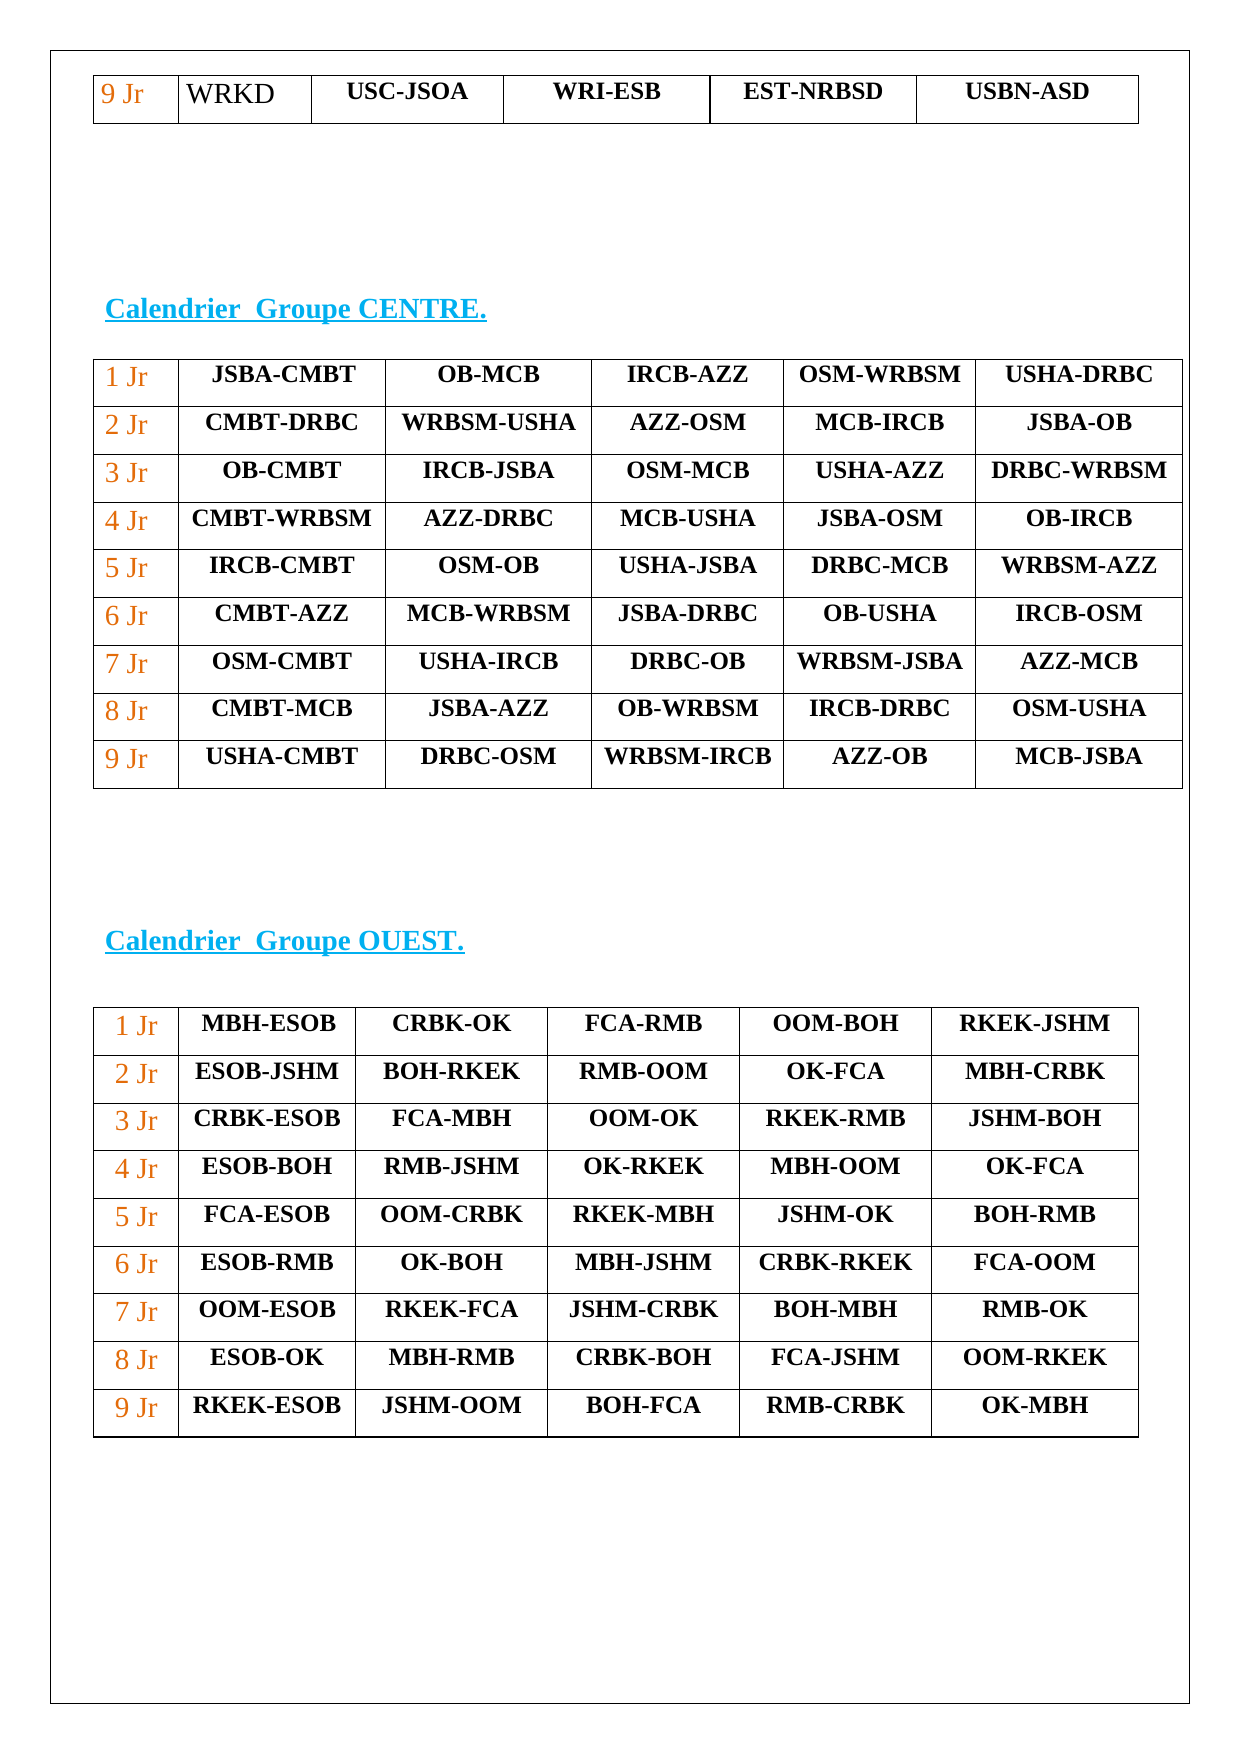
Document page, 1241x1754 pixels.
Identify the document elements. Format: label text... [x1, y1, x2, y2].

table_cell JSHM-CRBK [548, 1294, 739, 1341]
text Calendrier Groupe OUEST. [104, 923, 1165, 957]
table_cell WRBSM-AZZ [976, 550, 1182, 597]
table_header RKEK-JSHM [932, 1008, 1138, 1055]
table_cell WRKD [179, 76, 311, 123]
table_header OB-MCB [386, 360, 591, 406]
table_cell MBH-JSHM [548, 1247, 739, 1293]
table_cell ESOB-RMB [179, 1247, 355, 1293]
table_cell IRCB-OSM [976, 598, 1182, 645]
table_cell RMB-CRBK [740, 1390, 931, 1436]
table_header USHA-DRBC [976, 360, 1182, 406]
table_cell 3 Jr [94, 1104, 178, 1150]
table_cell CMBT-DRBC [179, 407, 385, 454]
table_cell OSM-USHA [976, 694, 1182, 740]
table_cell JSBA-AZZ [386, 694, 591, 740]
table_cell 9 Jr [94, 76, 178, 123]
table_cell OK-FCA [740, 1056, 931, 1102]
table_cell OSM-CMBT [179, 646, 385, 692]
table_cell JSHM-OOM [356, 1390, 547, 1436]
table_cell MCB-JSBA [976, 741, 1182, 788]
table_cell USHA-IRCB [386, 646, 591, 692]
table_cell JSBA-DRBC [592, 598, 783, 645]
table_cell RKEK-ESOB [179, 1390, 355, 1436]
table_cell USC-JSOA [312, 76, 503, 123]
table_header JSBA-CMBT [179, 360, 385, 406]
table_cell BOH-RKEK [356, 1056, 547, 1102]
table_cell USBN-ASD [917, 76, 1138, 123]
table_cell IRCB-JSBA [386, 455, 591, 502]
table_cell WRBSM-USHA [386, 407, 591, 454]
table_cell 7 Jr [94, 646, 178, 692]
table_cell MCB-USHA [592, 503, 783, 549]
table_cell RKEK-RMB [740, 1104, 931, 1150]
table_cell IRCB-CMBT [179, 550, 385, 597]
table_cell MBH-OOM [740, 1151, 931, 1198]
table_cell RKEK-FCA [356, 1294, 547, 1341]
table_cell FCA-ESOB [179, 1199, 355, 1246]
table_cell JSBA-OB [976, 407, 1182, 454]
table_header OSM-WRBSM [784, 360, 975, 406]
table_header OOM-BOH [740, 1008, 931, 1055]
table_cell OB-USHA [784, 598, 975, 645]
table_cell AZZ-OSM [592, 407, 783, 454]
table_cell CMBT-WRBSM [179, 503, 385, 549]
table_cell FCA-MBH [356, 1104, 547, 1150]
table_cell CRBK-ESOB [179, 1104, 355, 1150]
table_cell RKEK-MBH [548, 1199, 739, 1246]
table_cell 2 Jr [94, 1056, 178, 1102]
table_cell 2 Jr [94, 407, 178, 454]
table_cell CMBT-MCB [179, 694, 385, 740]
table_cell OK-MBH [932, 1390, 1138, 1436]
table_cell USHA-CMBT [179, 741, 385, 788]
table_cell OSM-OB [386, 550, 591, 597]
table_cell 5 Jr [94, 1199, 178, 1246]
table_cell OK-FCA [932, 1151, 1138, 1198]
table_cell ESOB-BOH [179, 1151, 355, 1198]
table_cell 8 Jr [94, 694, 178, 740]
table_cell FCA-JSHM [740, 1342, 931, 1389]
table_cell JSBA-OSM [784, 503, 975, 549]
table_header MBH-ESOB [179, 1008, 355, 1055]
table_cell AZZ-DRBC [386, 503, 591, 549]
table_cell OB-WRBSM [592, 694, 783, 740]
table_cell 6 Jr [94, 1247, 178, 1293]
table_cell OK-RKEK [548, 1151, 739, 1198]
table_cell WRBSM-IRCB [592, 741, 783, 788]
table_cell JSHM-BOH [932, 1104, 1138, 1150]
table_cell BOH-FCA [548, 1390, 739, 1436]
table_cell DRBC-MCB [784, 550, 975, 597]
table_cell OSM-MCB [592, 455, 783, 502]
table_cell CRBK-RKEK [740, 1247, 931, 1293]
table_header CRBK-OK [356, 1008, 547, 1055]
table_cell CMBT-AZZ [179, 598, 385, 645]
table_cell OOM-CRBK [356, 1199, 547, 1246]
table_cell DRBC-OB [592, 646, 783, 692]
table_cell IRCB-DRBC [784, 694, 975, 740]
table_cell 6 Jr [94, 598, 178, 645]
table_cell FCA-OOM [932, 1247, 1138, 1293]
table_cell RMB-JSHM [356, 1151, 547, 1198]
table_cell EST-NRBSD [711, 76, 916, 123]
table_cell 4 Jr [94, 503, 178, 549]
table_cell 8 Jr [94, 1342, 178, 1389]
table_header FCA-RMB [548, 1008, 739, 1055]
table_cell AZZ-OB [784, 741, 975, 788]
table_cell 9 Jr [94, 741, 178, 788]
table_header IRCB-AZZ [592, 360, 783, 406]
table_cell OOM-ESOB [179, 1294, 355, 1341]
table_cell MBH-CRBK [932, 1056, 1138, 1102]
table_cell 4 Jr [94, 1151, 178, 1198]
table_cell OK-BOH [356, 1247, 547, 1293]
table_header 1 Jr [94, 1008, 178, 1055]
table_cell OB-IRCB [976, 503, 1182, 549]
table_cell MCB-IRCB [784, 407, 975, 454]
table_cell OOM-RKEK [932, 1342, 1138, 1389]
table_cell BOH-MBH [740, 1294, 931, 1341]
table_cell USHA-JSBA [592, 550, 783, 597]
table_cell DRBC-OSM [386, 741, 591, 788]
table_cell RMB-OK [932, 1294, 1138, 1341]
table_cell 7 Jr [94, 1294, 178, 1341]
table_cell 5 Jr [94, 550, 178, 597]
table_cell ESOB-JSHM [179, 1056, 355, 1102]
table_cell USHA-AZZ [784, 455, 975, 502]
table_cell 9 Jr [94, 1390, 178, 1436]
table_cell OB-CMBT [179, 455, 385, 502]
table_cell 3 Jr [94, 455, 178, 502]
table_cell AZZ-MCB [976, 646, 1182, 692]
table_header 1 Jr [94, 360, 178, 406]
table_cell WRI-ESB [504, 76, 709, 123]
table_cell CRBK-BOH [548, 1342, 739, 1389]
table_cell WRBSM-JSBA [784, 646, 975, 692]
table_cell ESOB-OK [179, 1342, 355, 1389]
text Calendrier Groupe CENTRE. [104, 291, 1165, 325]
table_cell MCB-WRBSM [386, 598, 591, 645]
table_cell RMB-OOM [548, 1056, 739, 1102]
table_cell DRBC-WRBSM [976, 455, 1182, 502]
table_cell JSHM-OK [740, 1199, 931, 1246]
table_cell OOM-OK [548, 1104, 739, 1150]
table_cell BOH-RMB [932, 1199, 1138, 1246]
table_cell MBH-RMB [356, 1342, 547, 1389]
